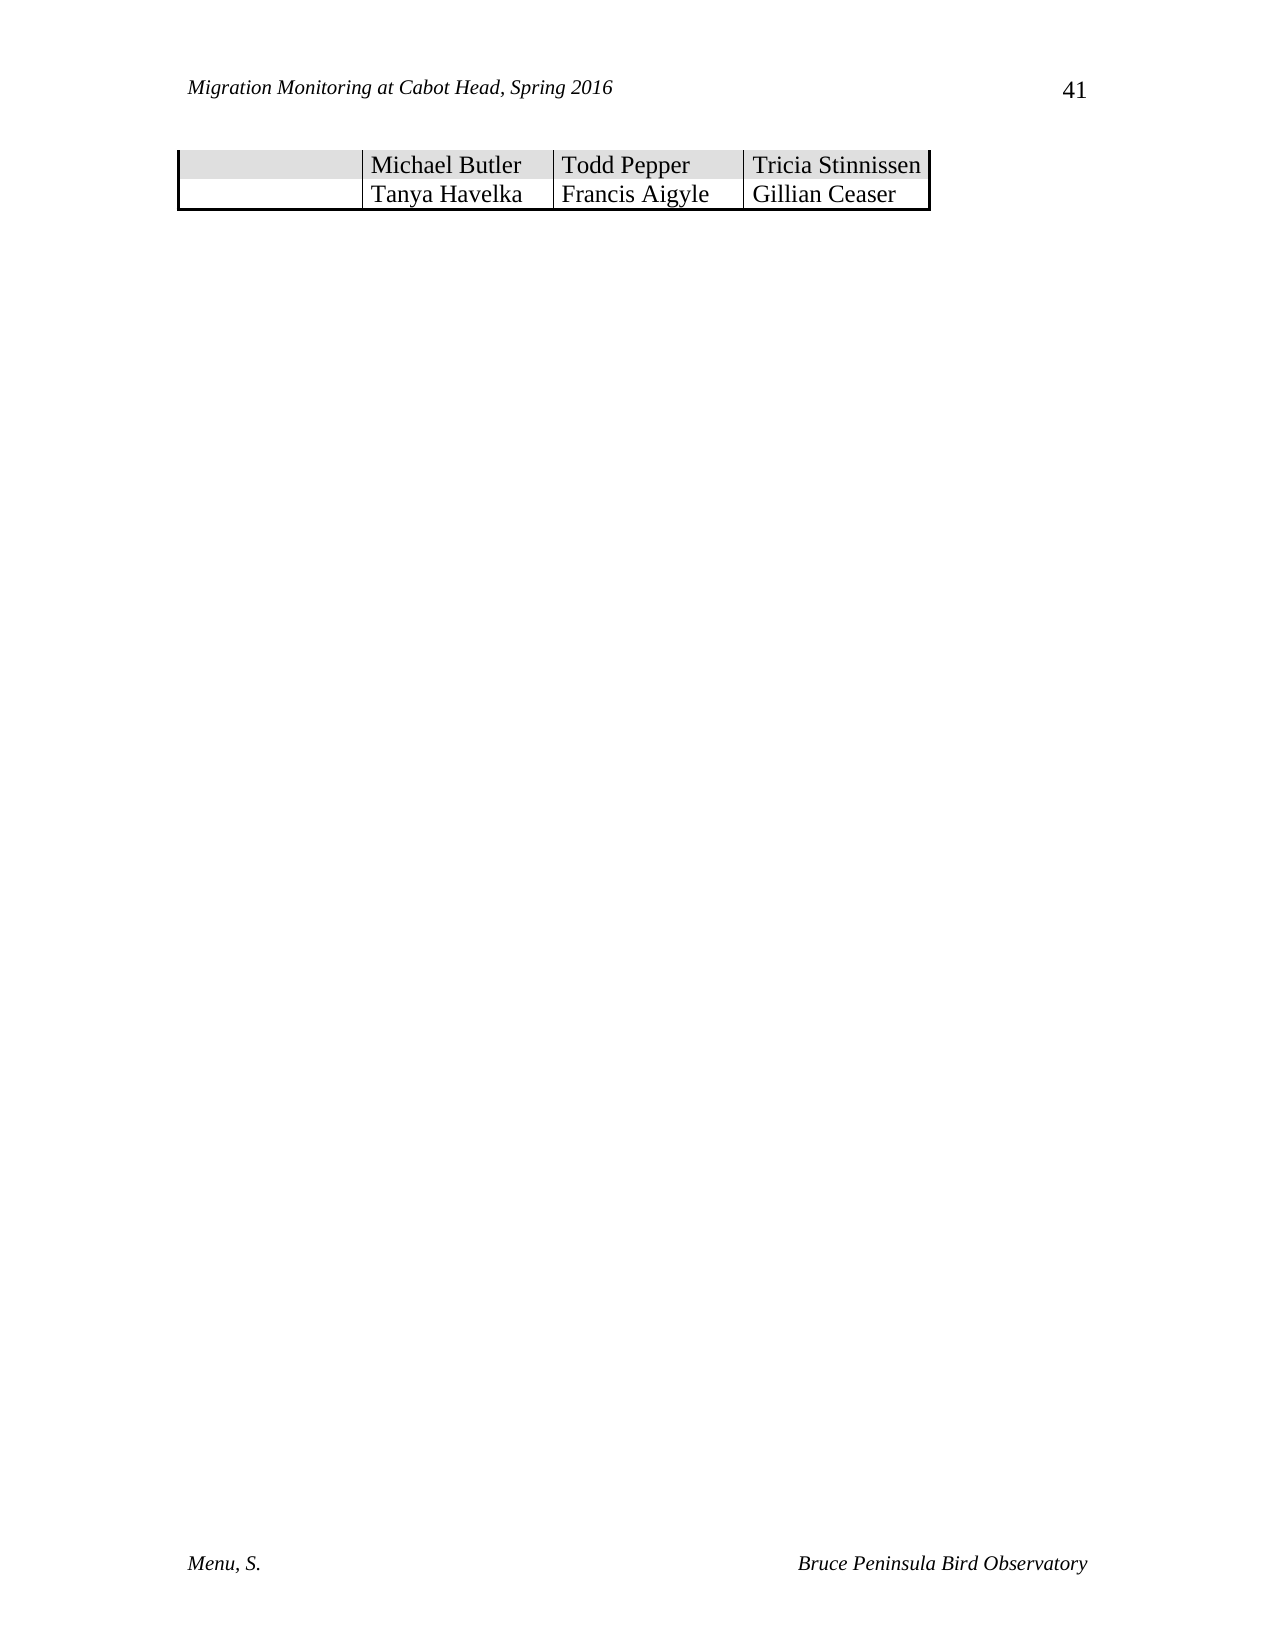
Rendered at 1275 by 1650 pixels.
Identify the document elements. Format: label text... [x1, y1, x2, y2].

table_cell [180, 150, 362, 179]
table_cell Francis Aigyle [554, 179, 743, 207]
table_cell Gillian Ceaser [744, 179, 928, 207]
table_cell Todd Pepper [554, 150, 743, 179]
table_cell [180, 179, 362, 207]
table_cell Michael Butler [363, 150, 553, 179]
table_cell Tanya Havelka [363, 179, 553, 207]
table_cell Tricia Stinnissen [744, 150, 928, 179]
